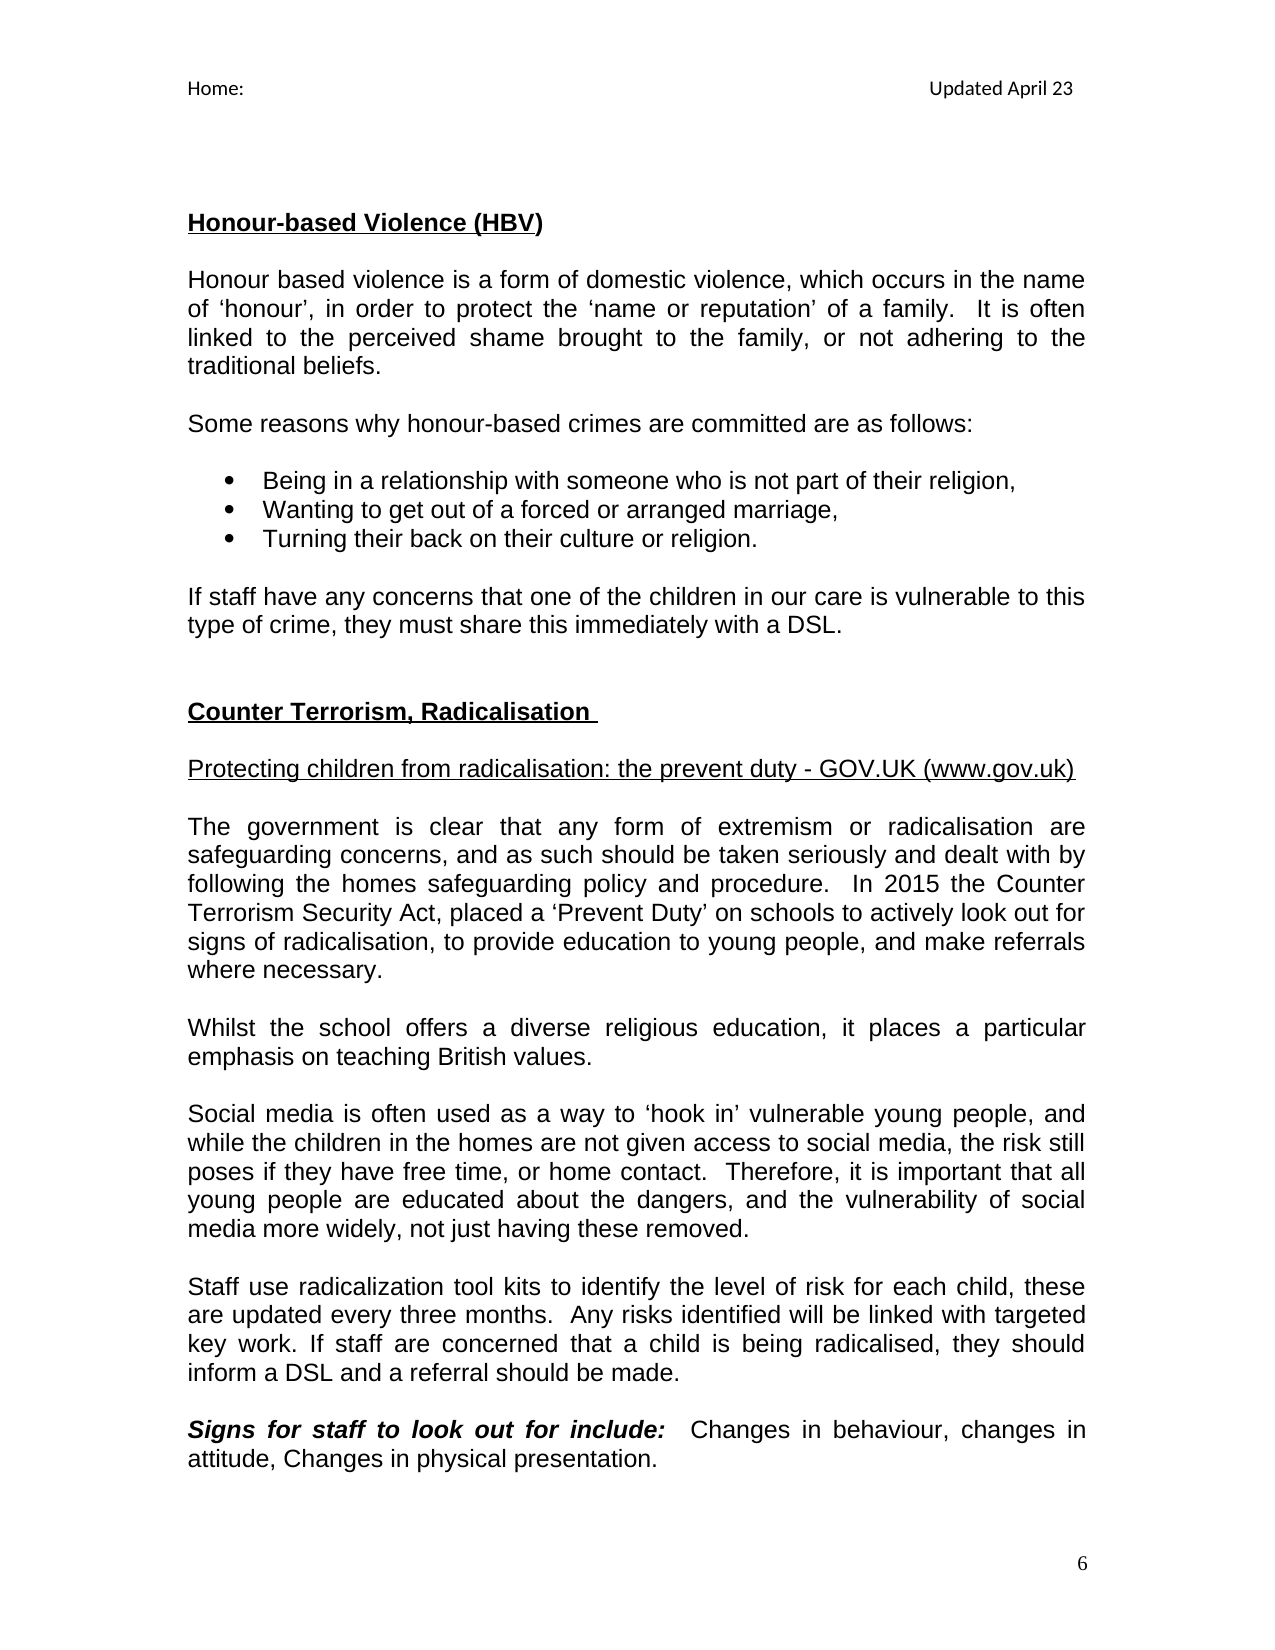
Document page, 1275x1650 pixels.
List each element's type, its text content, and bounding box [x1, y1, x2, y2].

text Some reasons why honour-based crimes are committed are as follows: [187, 409, 1087, 437]
text If staff have any concerns that one of the children in our care is vulnerable to this type of crime, they must share this immediately with a DSL. [187, 582, 1087, 639]
text Honour based violence is a form of domestic violence, which occurs in the name of ‘honour’, in order to protect the ‘name or reputation’ of a family. It is often linked to the perceived shame brought to the family, or not adhering to the traditional beliefs. [187, 265, 1087, 380]
text Honour-based Violence (HBV) [187, 207, 1087, 236]
list Being in a relationship with someone who is not part of their religion, [225, 466, 1087, 495]
text Signs for staff to look out for include: Changes in behaviour, changes in attitude, Changes in physical presentation. [187, 1415, 1087, 1473]
text Whilst the school offers a diverse religious education, it places a particular emphasis on teaching British values. [187, 1013, 1087, 1070]
list Turning their back on their culture or religion. [225, 524, 1087, 553]
text Social media is often used as a way to ‘hook in’ vulnerable young people, and while the children in the homes are not given access to social media, the risk still poses if they have free time, or home contact. Therefore, it is important that all young people are educated about the dangers, and the vulnerability of social media more widely, not just having these removed. [187, 1099, 1087, 1243]
list Wanting to get out of a forced or arranged marriage, [225, 495, 1087, 524]
text Counter Terrorism, Radicalisation [187, 697, 1087, 725]
text The government is clear that any form of extremism or radicalisation are safeguarding concerns, and as such should be taken seriously and dealt with by following the homes safeguarding policy and procedure. In 2015 the Counter Terrorism Security Act, placed a ‘Prevent Duty’ on schools to actively look out for signs of radicalisation, to provide education to young people, and make referrals where necessary. [187, 812, 1087, 984]
text Staff use radicalization tool kits to identify the level of risk for each child, these are updated every three months. Any risks identified will be linked with targeted key work. If staff are concerned that a child is being radicalised, they should inform a DSL and a referral should be made. [187, 1272, 1087, 1387]
text Protecting children from radicalisation: the prevent duty - GOV.UK (www.gov.uk) [187, 754, 1087, 783]
